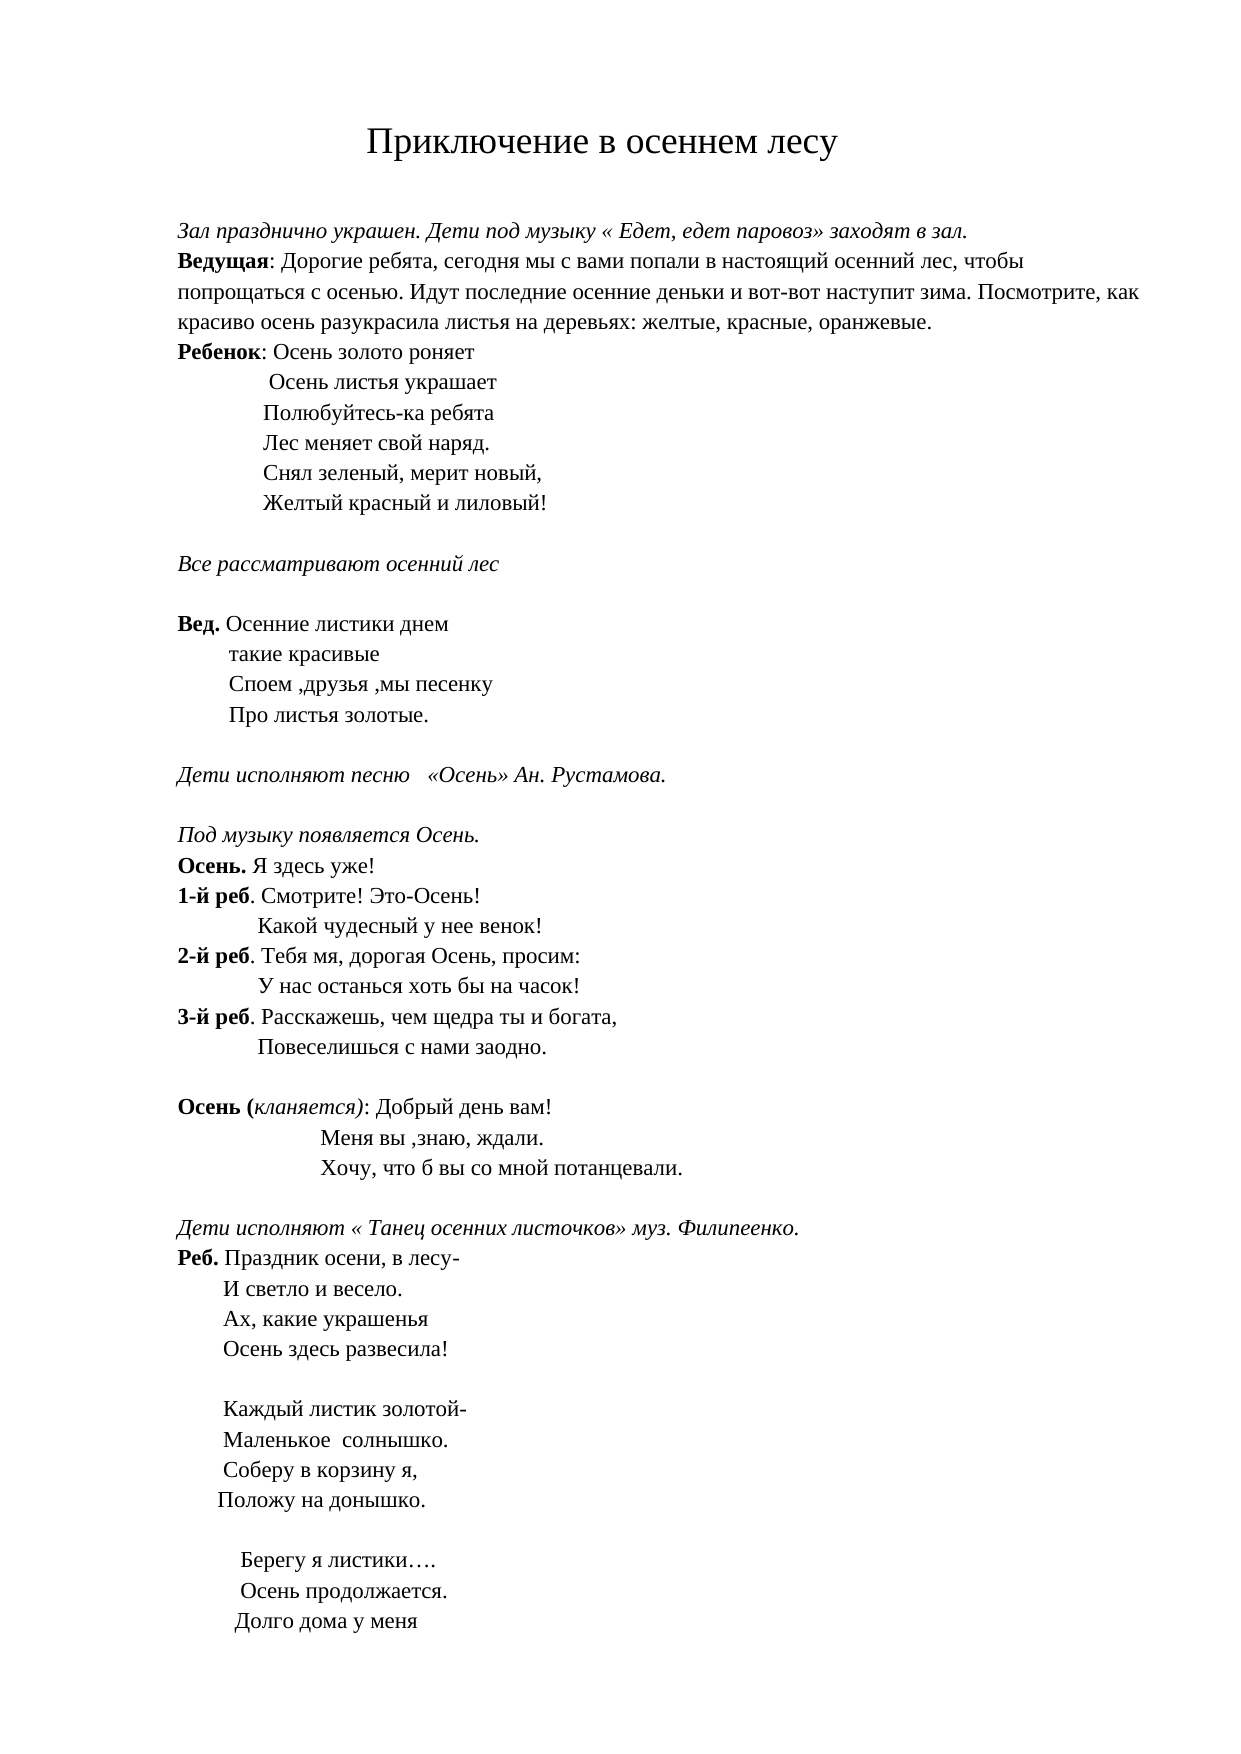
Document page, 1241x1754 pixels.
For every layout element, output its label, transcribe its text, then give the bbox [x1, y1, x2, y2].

text Каждый листик золотой- [177, 1395, 1152, 1422]
text Хочу, что б вы со мной потанцевали. [177, 1154, 1152, 1180]
text Зал празднично украшен. Дети под музыку « Едет, едет паровоз» заходят в зал. [177, 217, 1152, 244]
text Дети исполняют песню «Осень» Ан. Рустамова. [177, 761, 1152, 787]
text Осень (кланяется): Добрый день вам! [177, 1093, 1152, 1120]
text Дети исполняют « Танец осенних листочков» муз. Филипеенко. [177, 1214, 1152, 1241]
text 2-й реб. Тебя мя, дорогая Осень, просим: [177, 942, 1152, 969]
text Снял зеленый, мерит новый, [177, 459, 1152, 485]
text Осень. Я здесь уже! [177, 852, 1152, 878]
text Споем ,друзья ,мы песенку [177, 670, 1152, 697]
text Полюбуйтесь-ка ребята [177, 398, 1152, 425]
text Ведущая: Дорогие ребята, сегодня мы с вами попали в настоящий осенний лес, чтобы попрощаться с осенью. Идут последние осенние деньки и вот-вот наступит зима. Посмотрите, как красиво осень разукрасила листья на деревьях: желтые, красные, оранжевые. [177, 247, 1152, 334]
text Желтый красный и лиловый! [177, 489, 1152, 516]
text Маленькое солнышко. [177, 1426, 1152, 1452]
text Приключение в осеннем лесу [177, 118, 1152, 161]
text Про листья золотые. [177, 701, 1152, 727]
text Ах, какие украшенья [177, 1305, 1152, 1331]
text Меня вы ,знаю, ждали. [177, 1123, 1152, 1150]
text Соберу в корзину я, [177, 1456, 1152, 1482]
text Все рассматривают осенний лес [177, 549, 1152, 576]
text Долго дома у меня [177, 1607, 1152, 1633]
text Реб. Праздник осени, в лесу- [177, 1244, 1152, 1271]
text Осень листья украшает [177, 368, 1152, 395]
text Берегу я листики…. [177, 1546, 1152, 1573]
text Лес меняет свой наряд. [177, 429, 1152, 455]
text Повеселишься с нами заодно. [177, 1033, 1152, 1059]
text Осень продолжается. [177, 1577, 1152, 1603]
text Вед. Осенние листики днем [177, 610, 1152, 636]
text Какой чудесный у нее венок! [177, 912, 1152, 938]
text такие красивые [177, 640, 1152, 667]
text И светло и весело. [177, 1274, 1152, 1301]
text 1-й реб. Смотрите! Это-Осень! [177, 882, 1152, 908]
text Ребенок: Осень золото роняет [177, 338, 1152, 364]
text Положу на донышко. [177, 1486, 1152, 1512]
text 3-й реб. Расскажешь, чем щедра ты и богата, [177, 1003, 1152, 1029]
text У нас останься хоть бы на часок! [177, 972, 1152, 999]
text Осень здесь развесила! [177, 1335, 1152, 1361]
text Под музыку появляется Осень. [177, 821, 1152, 848]
